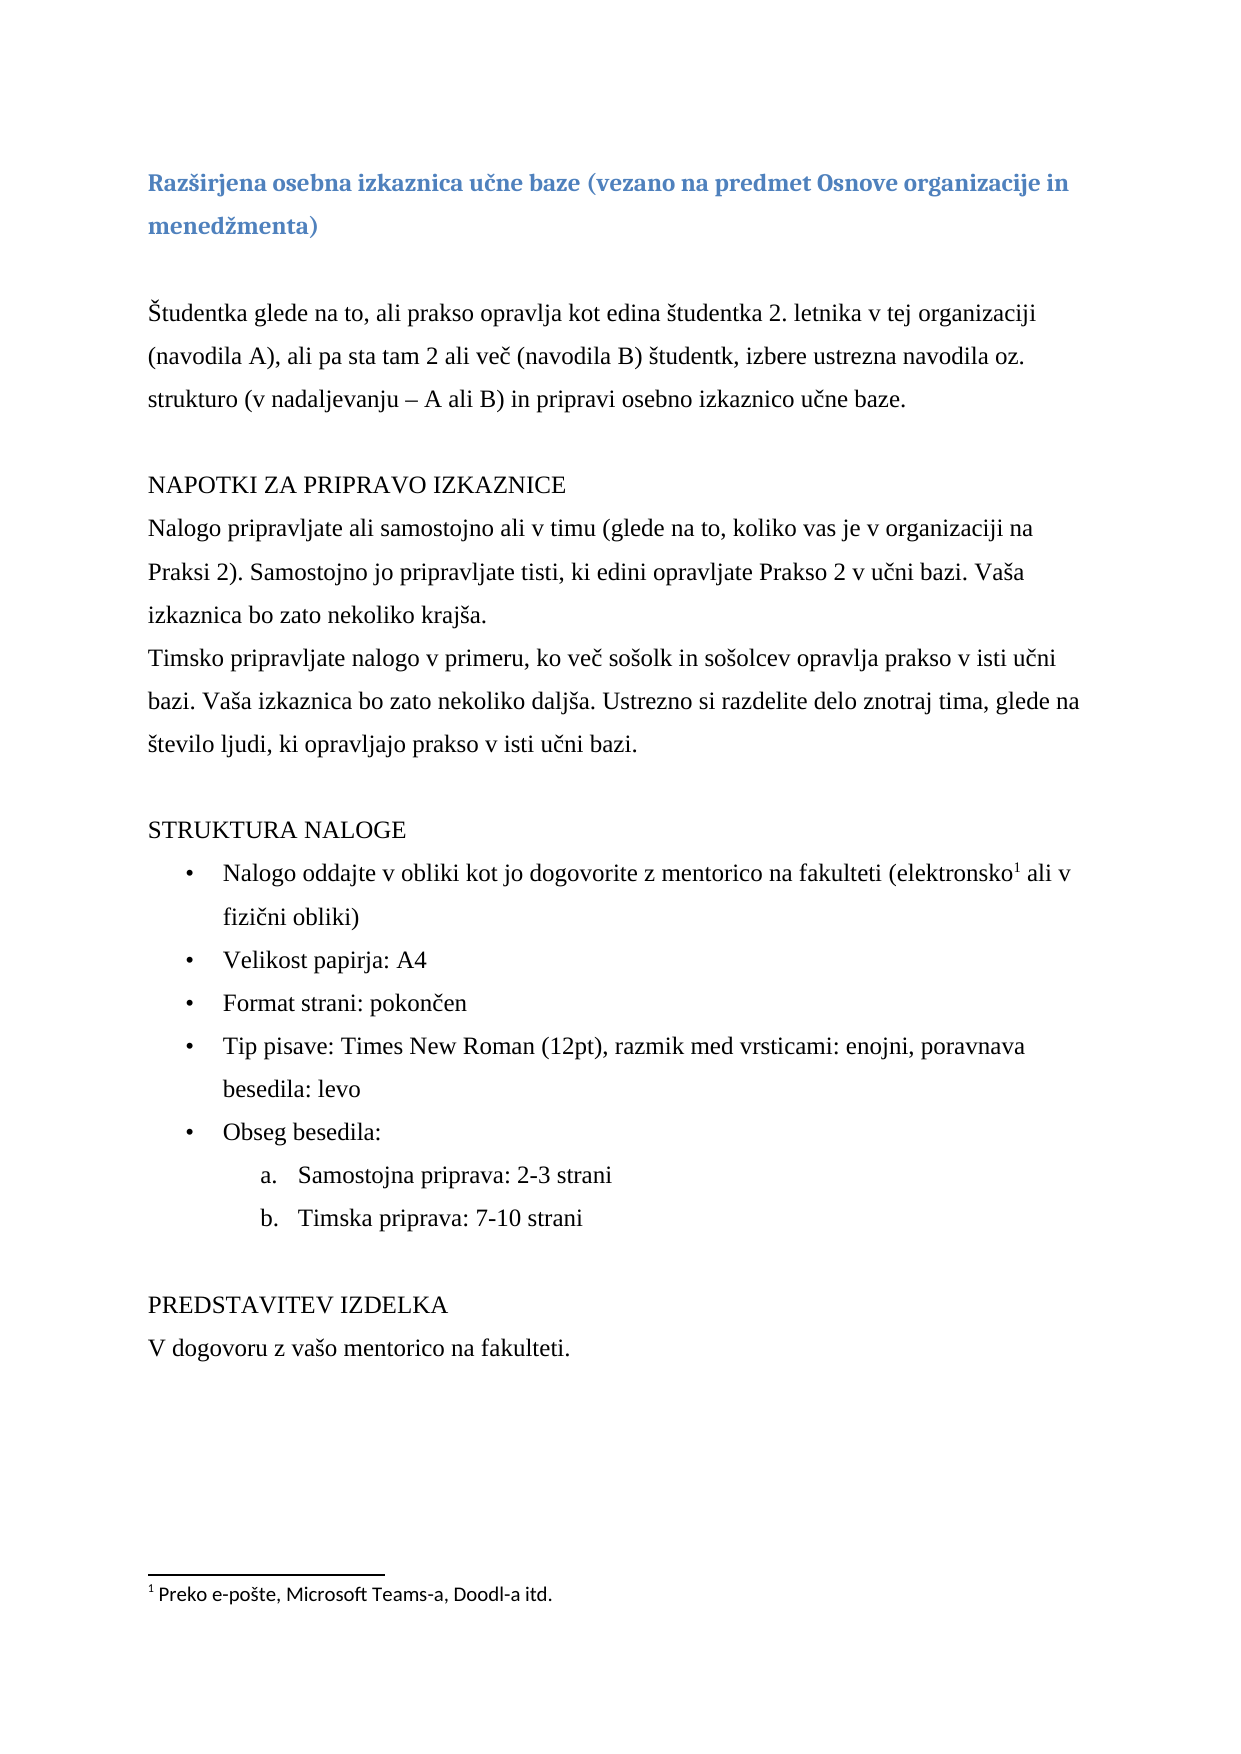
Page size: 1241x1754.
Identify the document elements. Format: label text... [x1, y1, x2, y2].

list Samostojna priprava: 2-3 strani [260, 1160, 1093, 1189]
list Velikost papirja: A4 [185, 945, 1093, 973]
text Nalogo pripravljate ali samostojno ali v timu (glede na to, koliko vas je v organizaciji na Praksi 2). Samostojno jo pripravljate tisti, ki edini opravljate Prakso 2 v učni bazi. Vaša izkaznica bo zato nekoliko krajša. [148, 513, 1093, 628]
text STRUKTURA NALOGE [148, 815, 1093, 844]
list Timska priprava: 7-10 strani [260, 1203, 1093, 1232]
text Timsko pripravljate nalogo v primeru, ko več sošolk in sošolcev opravlja prakso v isti učni bazi. Vaša izkaznica bo zato nekoliko daljša. Ustrezno si razdelite delo znotraj tima, glede na število ljudi, ki opravljajo prakso v isti učni bazi. [148, 643, 1093, 758]
list Format strani: pokončen [185, 988, 1093, 1017]
list Obseg besedila: [185, 1117, 1093, 1146]
text V dogovoru z vašo mentorico na fakulteti. [148, 1333, 1093, 1362]
text PREDSTAVITEV IZDELKA [148, 1290, 1093, 1318]
text Razširjena osebna izkaznica učne baze (vezano na predmet Osnove organizacije in menedžmenta) [148, 168, 1093, 240]
list Nalogo oddajte v obliki kot jo dogovorite z mentorico na fakulteti (elektronsko ali v fizični obliki) [185, 858, 1093, 930]
text Študentka glede na to, ali prakso opravlja kot edina študentka 2. letnika v tej organizaciji (navodila A), ali pa sta tam 2 ali več (navodila B) študentk, izbere ustrezna navodila oz. strukturo (v nadaljevanju – A ali B) in pripravi osebno izkaznico učne baze. [148, 298, 1093, 413]
list Tip pisave: Times New Roman (12pt), razmik med vrsticami: enojni, poravnava besedila: levo [185, 1031, 1093, 1103]
text NAPOTKI ZA PRIPRAVO IZKAZNICE [148, 470, 1093, 499]
